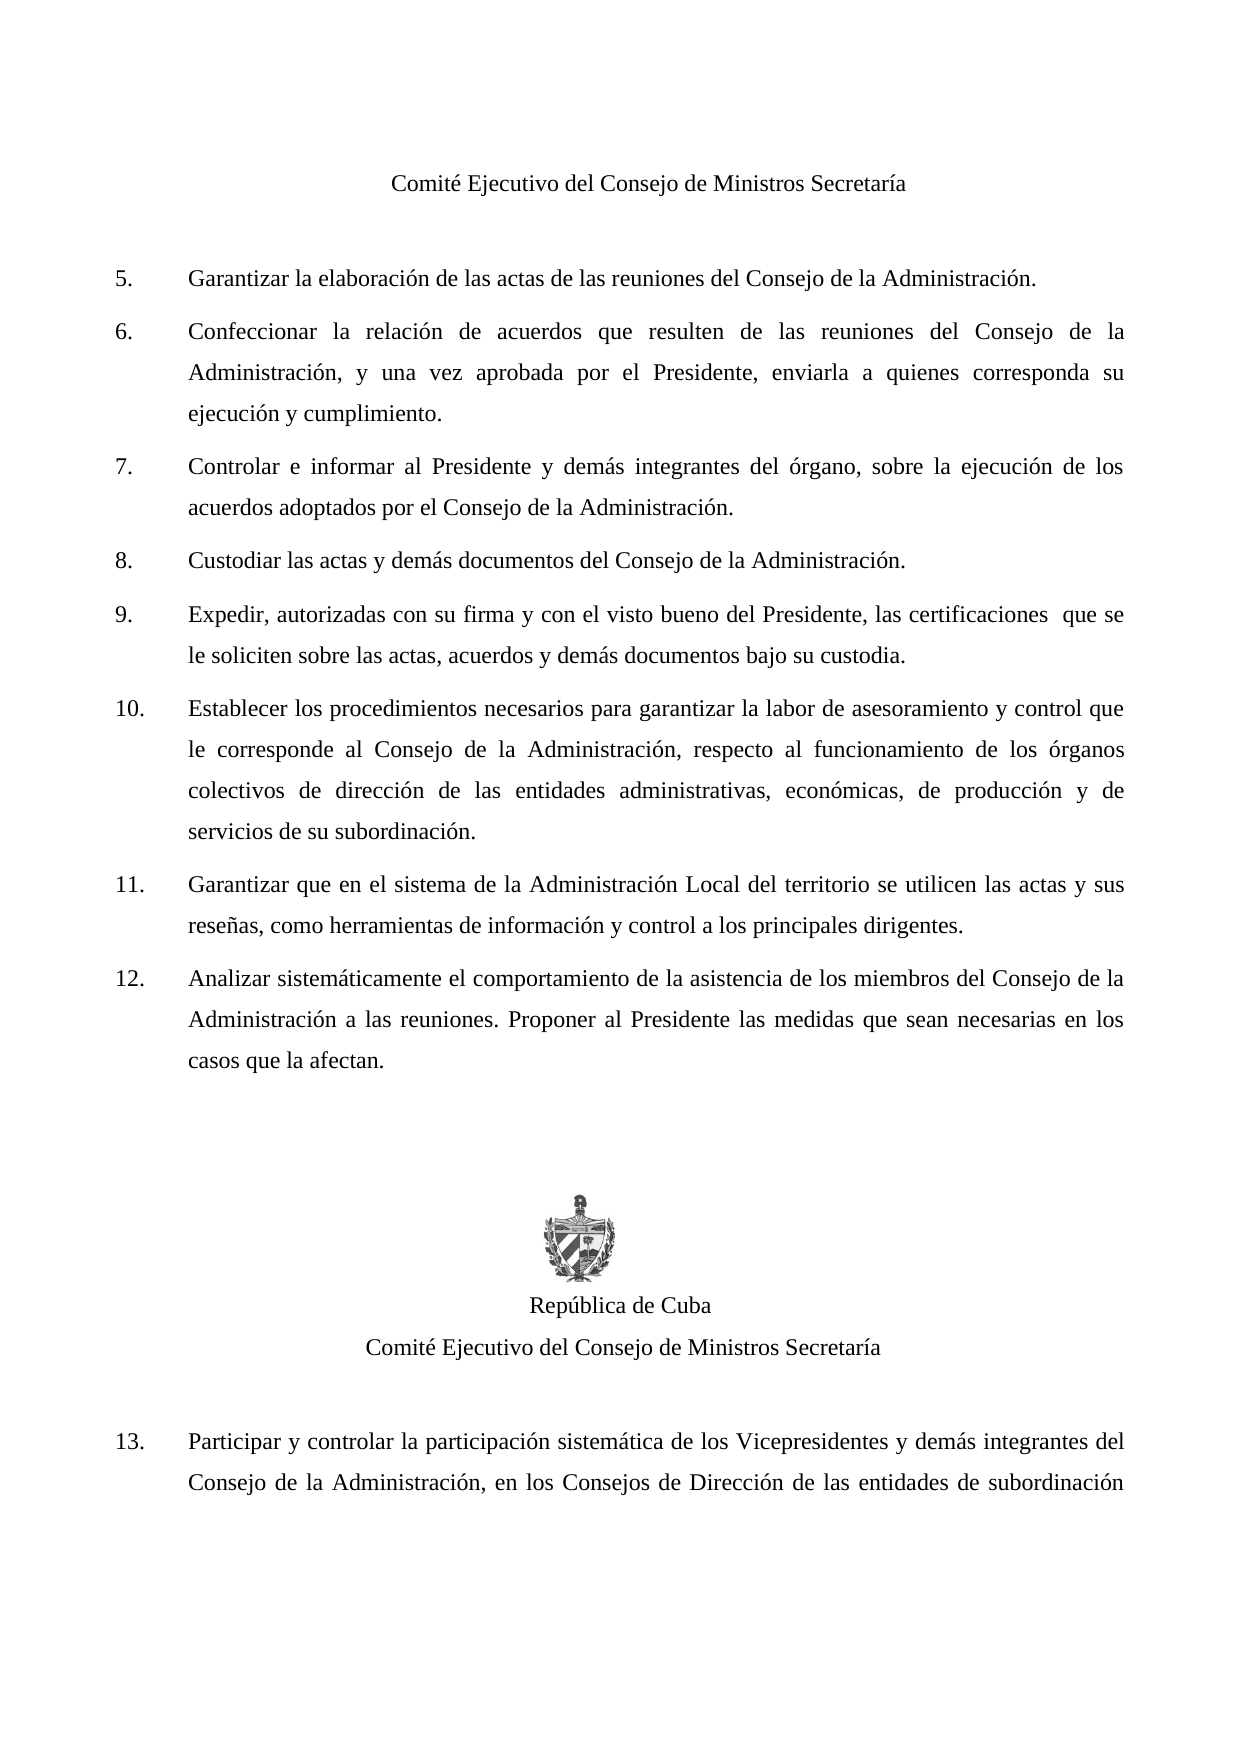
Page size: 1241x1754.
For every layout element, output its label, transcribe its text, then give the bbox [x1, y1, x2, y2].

list Controlar e informar al Presidente y demás integrantes del órgano, sobre la ejecución de los acuerdos adoptados por el Consejo de la Administración. [115, 452, 1126, 521]
text República de Cuba [351, 1291, 890, 1319]
picture [543, 1193, 616, 1284]
list Analizar sistemáticamente el comportamiento de la asistencia de los miembros del Consejo de la Administración a las reuniones. Proponer al Presidente las medidas que sean necesarias en los casos que la afectan. [115, 964, 1126, 1074]
list Confeccionar la relación de acuerdos que resulten de las reuniones del Consejo de la Administración, y una vez aprobada por el Presidente, enviarla a quienes corresponda su ejecución y cumplimiento. [115, 317, 1126, 427]
list Garantizar que en el sistema de la Administración Local del territorio se utilicen las actas y sus reseñas, como herramientas de información y control a los principales dirigentes. [115, 870, 1126, 939]
list Custodiar las actas y demás documentos del Consejo de la Administración. [115, 546, 1126, 574]
text Comité Ejecutivo del Consejo de Ministros Secretaría [351, 1332, 897, 1360]
list Garantizar la elaboración de las actas de las reuniones del Consejo de la Administración. [115, 264, 1126, 291]
text Comité Ejecutivo del Consejo de Ministros Secretaría [391, 169, 961, 196]
list Expedir, autorizadas con su firma y con el visto bueno del Presidente, las certificaciones que se le soliciten sobre las actas, acuerdos y demás documentos bajo su custodia. [115, 600, 1126, 668]
list Establecer los procedimientos necesarios para garantizar la labor de asesoramiento y control que le corresponde al Consejo de la Administración, respecto al funcionamiento de los órganos colectivos de dirección de las entidades administrativas, económicas, de producción y de servicios de su subordinación. [115, 694, 1126, 844]
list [115, 1427, 1126, 1496]
